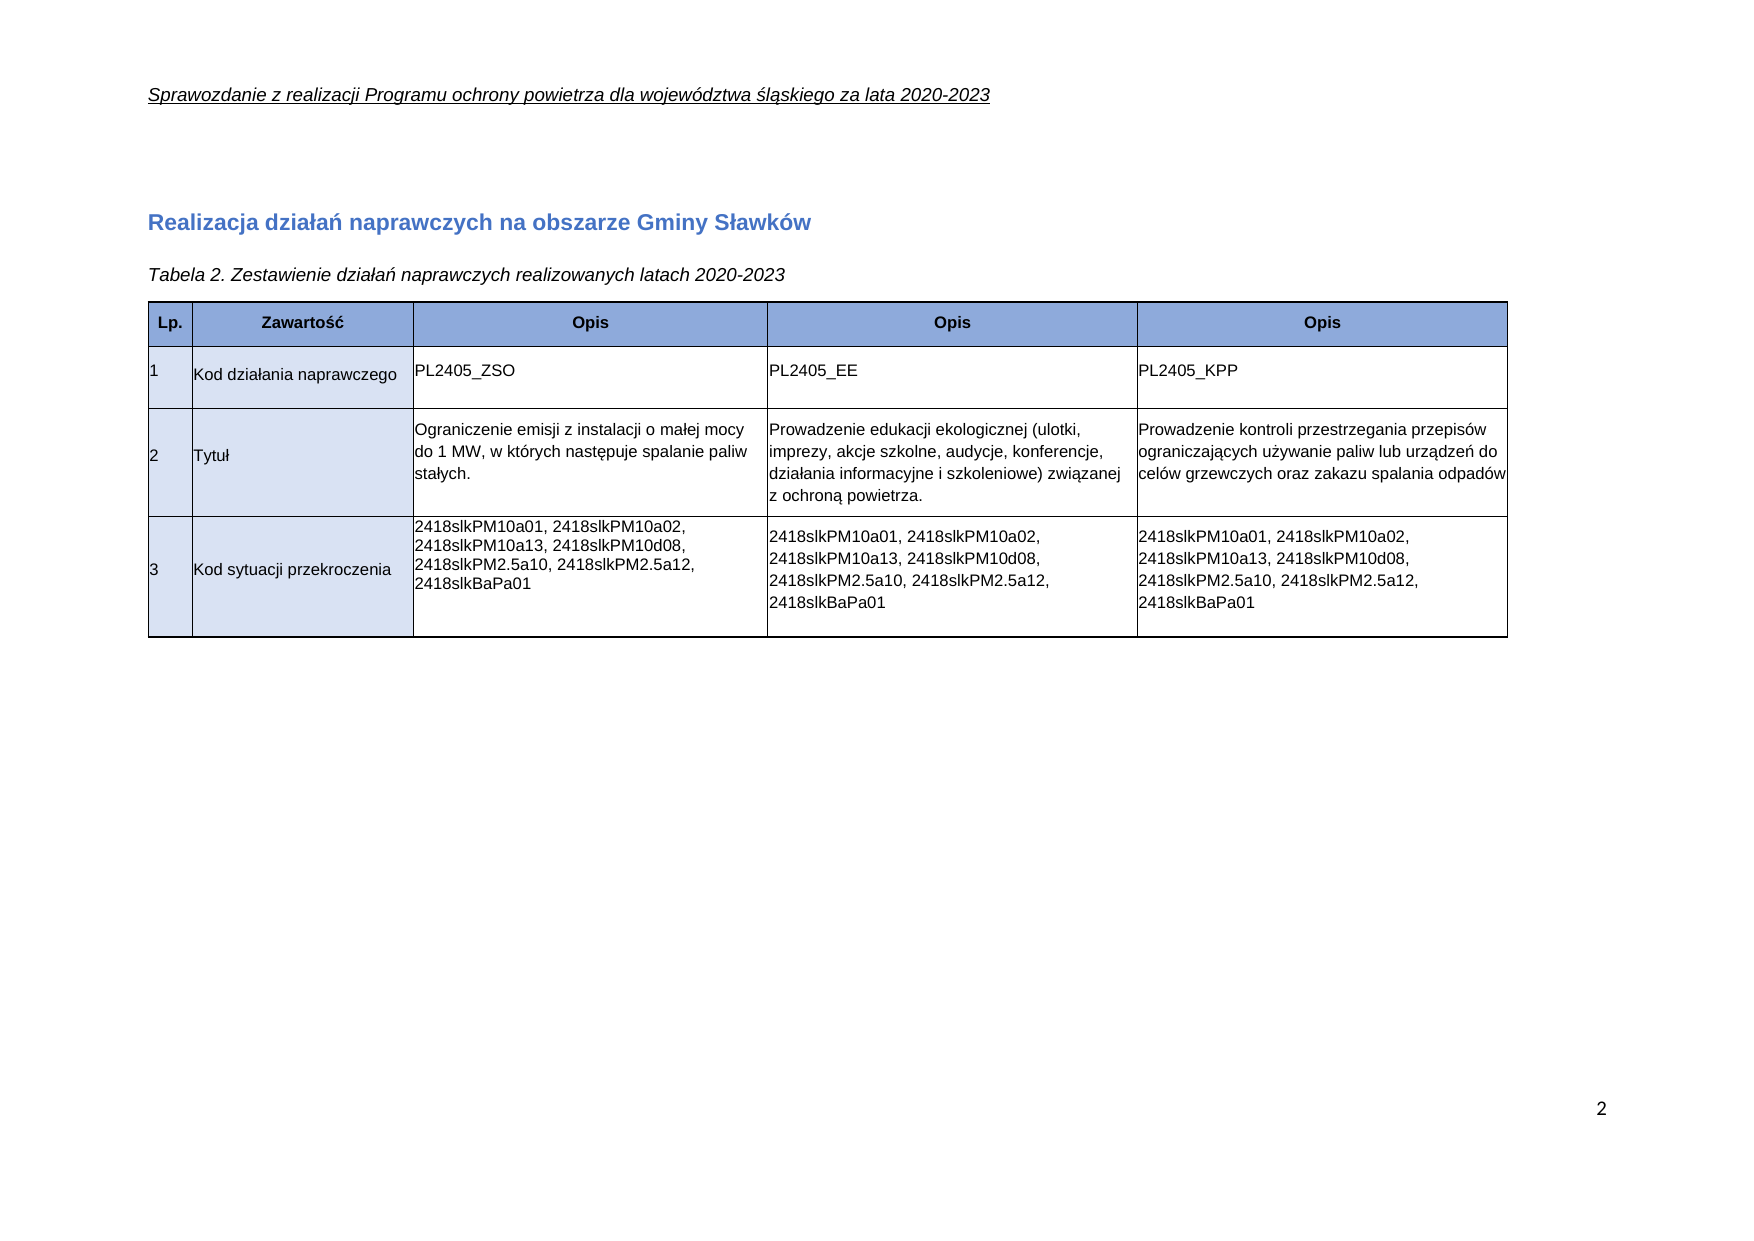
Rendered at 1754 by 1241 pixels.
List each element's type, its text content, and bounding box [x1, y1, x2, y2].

table_cell Kod działania naprawczego [193, 347, 413, 408]
table_cell Tytuł [193, 409, 413, 516]
table_cell PL2405_KPP [1138, 347, 1507, 408]
text Tabela 2. Zestawienie działań naprawczych realizowanych latach 2020-2023 [148, 264, 1606, 286]
table_header Lp. [149, 303, 192, 346]
table_cell PL2405_EE [768, 347, 1137, 408]
table_cell 2418slkPM10a01, 2418slkPM10a02, 2418slkPM10a13, 2418slkPM10d08, 2418slkPM2.5a10, 2418slkPM2.5a12, 2418slkBaPa01 [1138, 517, 1507, 636]
table_header Zawartość [193, 303, 413, 346]
text Realizacja działań naprawczych na obszarze Gminy Sławków [148, 209, 1606, 235]
table_cell Kod sytuacji przekroczenia [193, 517, 413, 636]
table_cell Prowadzenie edukacji ekologicznej (ulotki, imprezy, akcje szkolne, audycje, konferencje, działania informacyjne i szkoleniowe) związanej z ochroną powietrza. [768, 409, 1137, 516]
table_header Opis [768, 303, 1137, 346]
table_cell PL2405_ZSO [414, 347, 767, 408]
table_cell Ograniczenie emisji z instalacji o małej mocy do 1 MW, w których następuje spalanie paliw stałych. [414, 409, 767, 516]
table_cell 2418slkPM10a01, 2418slkPM10a02, 2418slkPM10a13, 2418slkPM10d08, 2418slkPM2.5a10, 2418slkPM2.5a12, 2418slkBaPa01 [768, 517, 1137, 636]
table_cell 3 [149, 517, 192, 636]
table_cell Prowadzenie kontroli przestrzegania przepisów ograniczających używanie paliw lub urządzeń do celów grzewczych oraz zakazu spalania odpadów [1138, 409, 1507, 516]
table_header Opis [1138, 303, 1507, 346]
table_header Opis [414, 303, 767, 346]
table_cell 2418slkPM10a01, 2418slkPM10a02, 2418slkPM10a13, 2418slkPM10d08, 2418slkPM2.5a10, 2418slkPM2.5a12, 2418slkBaPa01 [414, 517, 767, 636]
table_cell 2 [149, 409, 192, 516]
table_cell 1 [149, 347, 192, 408]
